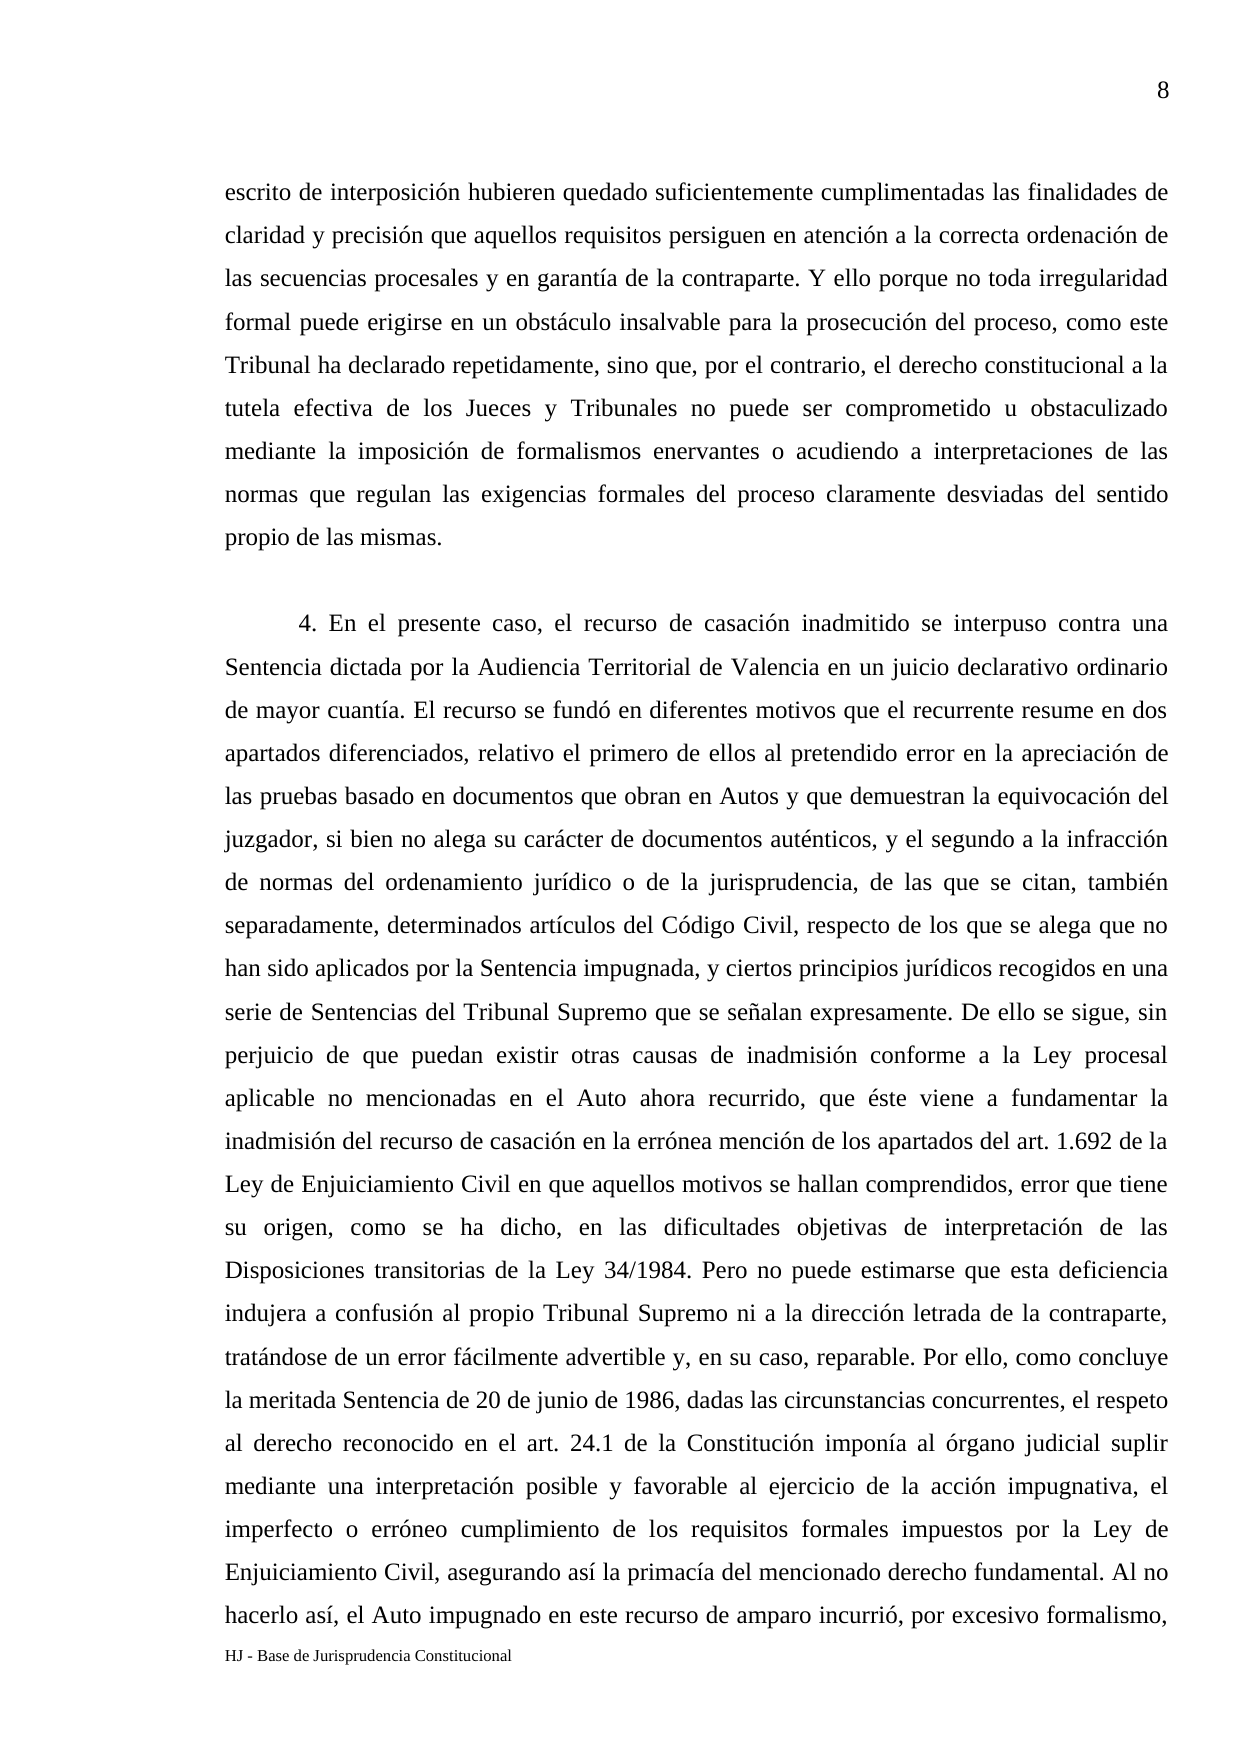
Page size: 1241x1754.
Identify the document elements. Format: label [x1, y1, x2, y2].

text [224, 177, 1169, 551]
text [224, 608, 1169, 1629]
